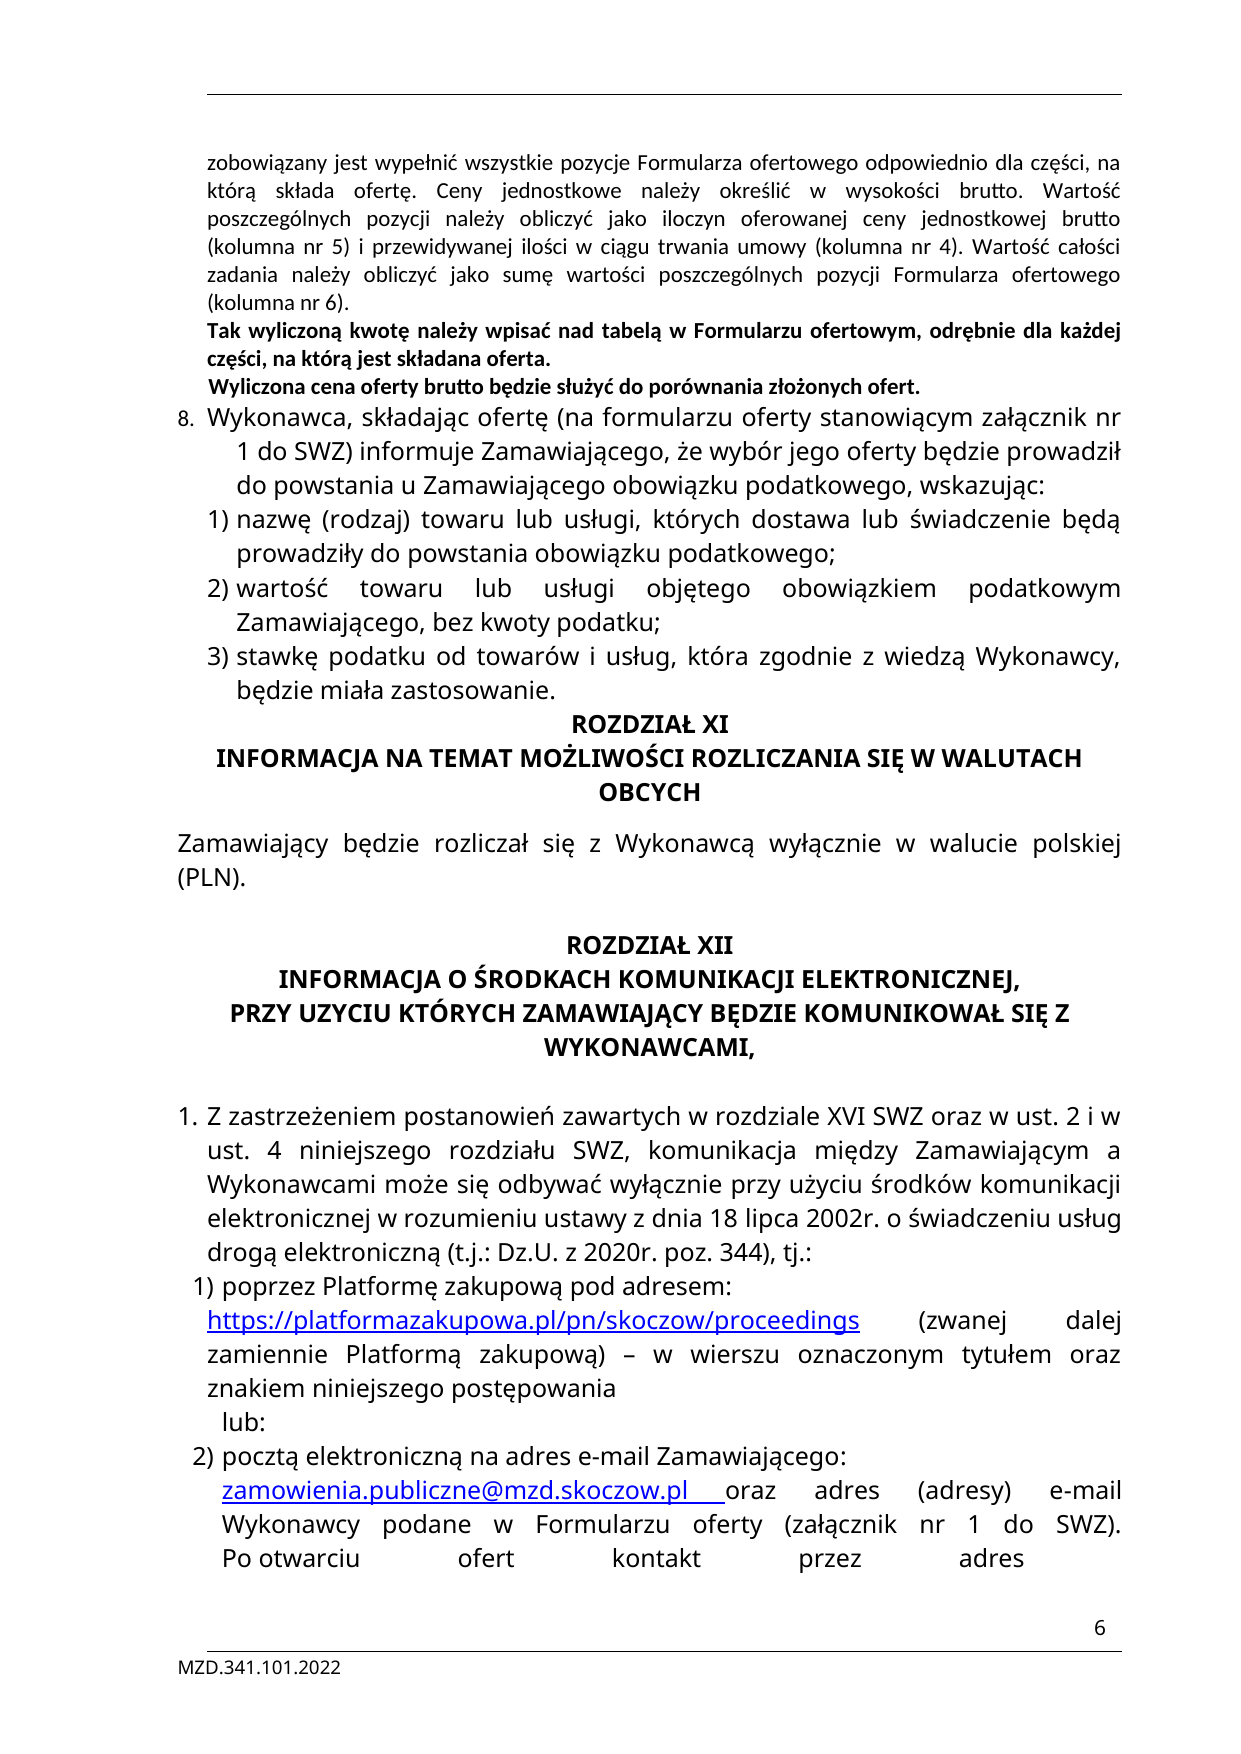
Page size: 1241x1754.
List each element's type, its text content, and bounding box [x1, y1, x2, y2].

list stawkę podatku od towarów i usług, która zgodnie z wiedzą Wykonawcy, będzie miała zastosowanie. [207, 638, 1122, 706]
subtitle ROZDZIAŁ XI [177, 706, 1122, 741]
list pocztą elektroniczną na adres e-mail Zamawiającego: [192, 1439, 1122, 1473]
subtitle ROZDZIAŁ XII [177, 928, 1122, 962]
list Z zastrzeżeniem postanowień zawartych w rozdziale XVI SWZ oraz w ust. 2 i w ust. 4 niniejszego rozdziału SWZ, komunikacja między Zamawiającym a Wykonawcami może się odbywać wyłącznie przy użyciu środków komunikacji elektronicznej w rozumieniu ustawy z dnia 18 lipca 2002r. o świadczeniu usług drogą elektroniczną (t.j.: Dz.U. z 2020r. poz. 344), tj.: [177, 1098, 1122, 1268]
subtitle PRZY UZYCIU KTÓRYCH ZAMAWIAJĄCY BĘDZIE KOMUNIKOWAŁ SIĘ Z WYKONAWCAMI, [177, 996, 1122, 1064]
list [177, 148, 1122, 316]
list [222, 1473, 1122, 1575]
list wartość towaru lub usługi objętego obowiązkiem podatkowym Zamawiającego, bez kwoty podatku; [207, 570, 1122, 638]
subtitle INFORMACJA O ŚRODKACH KOMUNIKACJI ELEKTRONICZNEJ, [177, 962, 1122, 996]
text Wyliczona cena oferty brutto będzie służyć do porównania złożonych ofert. [177, 372, 1122, 400]
list nazwę (rodzaj) towaru lub usługi, których dostawa lub świadczenie będą prowadziły do powstania obowiązku podatkowego; [207, 502, 1122, 570]
list poprzez Platformę zakupową pod adresem: [192, 1268, 1122, 1303]
list Wykonawca, składając ofertę (na formularzu oferty stanowiącym załącznik nr 1 do SWZ) informuje Zamawiającego, że wybór jego oferty będzie prowadził do powstania u Zamawiającego obowiązku podatkowego, wskazując: [177, 400, 1122, 502]
list https://platformazakupowa.pl/pn/skoczow/proceedings (zwanej dalej zamiennie Platformą zakupową) – w wierszu oznaczonym tytułem oraz znakiem niniejszego postępowania [207, 1303, 1122, 1405]
subtitle INFORMACJA NA TEMAT MOŻLIWOŚCI ROZLICZANIA SIĘ W WALUTACH OBCYCH [177, 741, 1122, 809]
list lub: [222, 1405, 1122, 1439]
text Zamawiający będzie rozliczał się z Wykonawcą wyłącznie w walucie polskiej (PLN). [177, 826, 1122, 894]
text Tak wyliczoną kwotę należy wpisać nad tabelą w Formularzu ofertowym, odrębnie dla każdej części, na którą jest składana oferta. [207, 316, 1122, 372]
